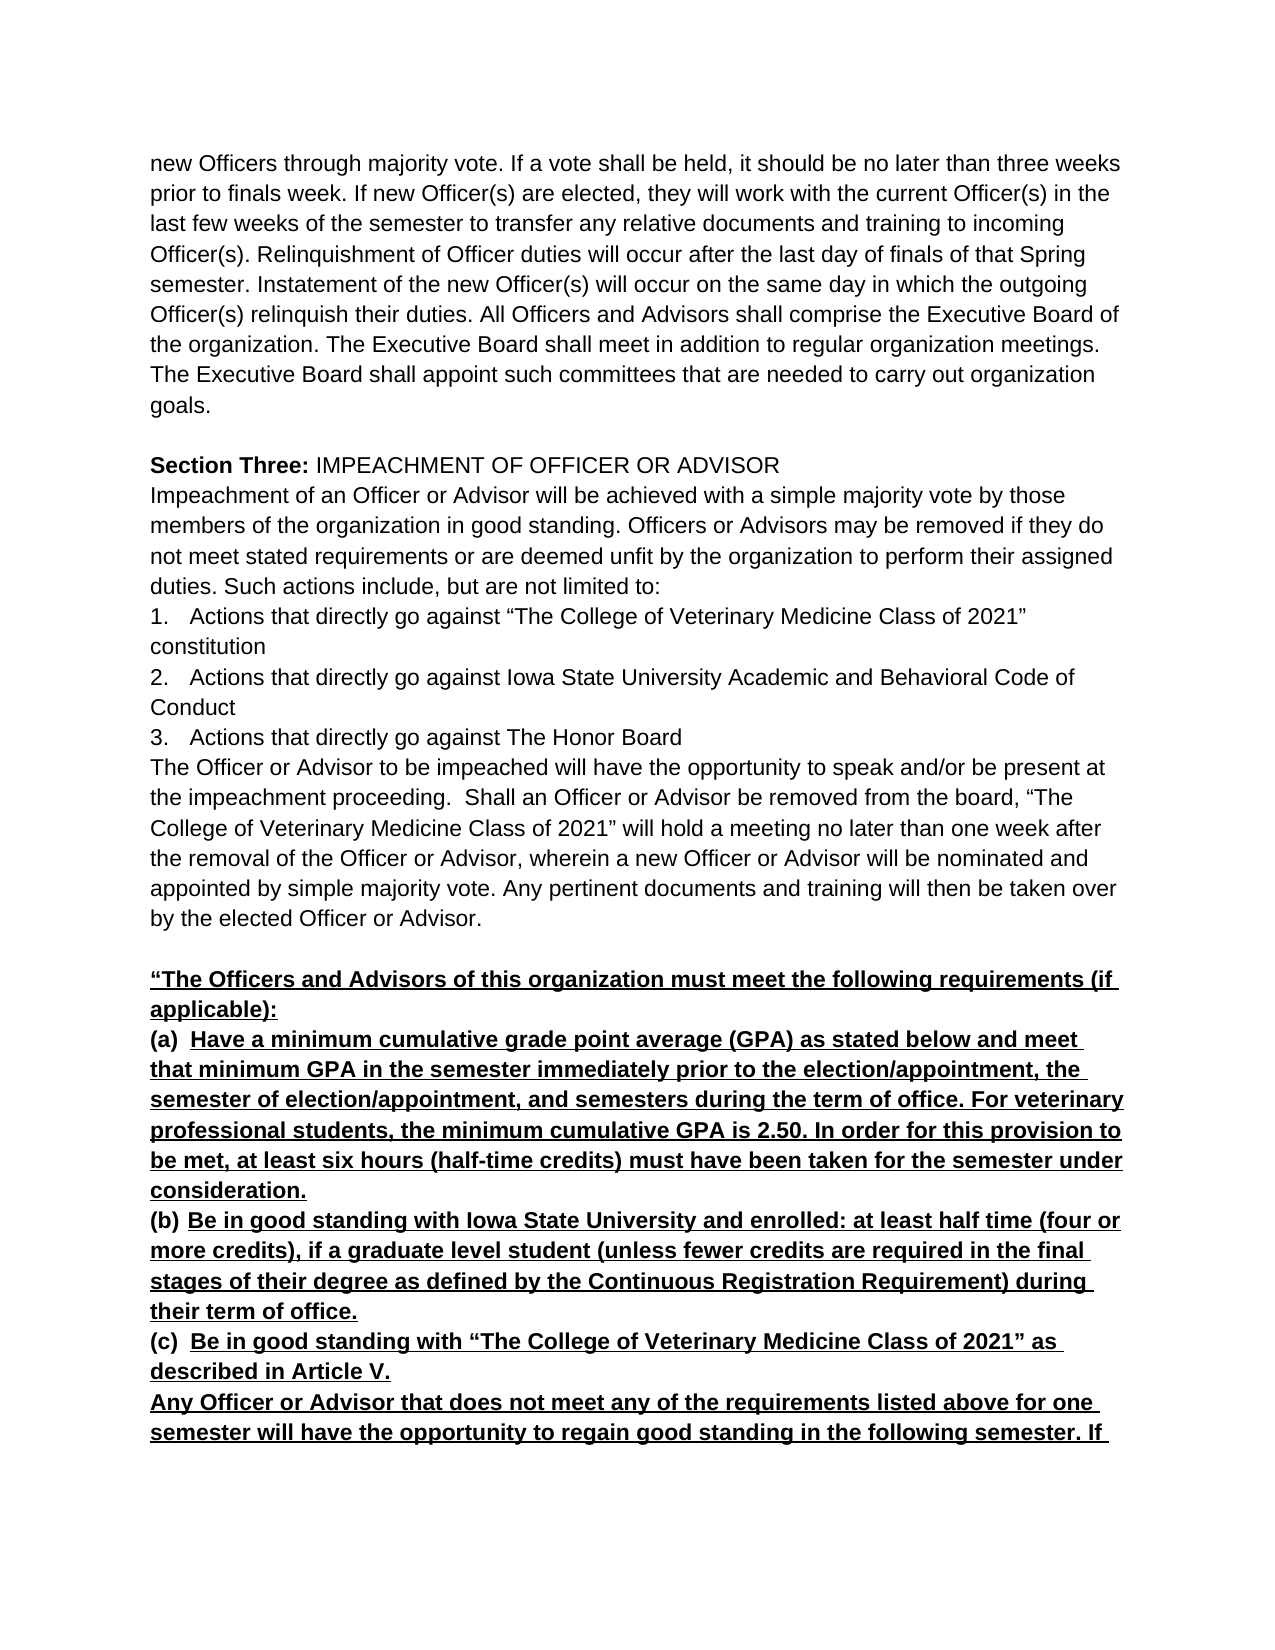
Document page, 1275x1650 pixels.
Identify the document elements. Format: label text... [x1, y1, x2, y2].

text Impeachment of an Officer or Advisor will be achieved with a simple majority vote by those members of the organization in good standing. Officers or Advisors may be removed if they do not meet stated requirements or are deemed unfit by the organization to perform their assigned duties. Such actions include, but are not limited to: [150, 482, 1125, 599]
text “The Officers and Advisors of this organization must meet the following requirements (if applicable): [150, 966, 1125, 1022]
text (a) Have a minimum cumulative grade point average (GPA) as stated below and meet that minimum GPA in the semester immediately prior to the election/appointment, the semester of election/appointment, and semesters during the term of office. For veterinary professional students, the minimum cumulative GPA is 2.50. In order for this provision to be met, at least six hours (half-time credits) must have been taken for the semester under consideration. [150, 1026, 1125, 1203]
text Section Three: IMPEACHMENT OF OFFICER OR ADVISOR [150, 452, 1125, 478]
text 2. Actions that directly go against Iowa State University Academic and Behavioral Code of Conduct [150, 663, 1125, 720]
text 3. Actions that directly go against The Honor Board [150, 724, 1125, 750]
text (b) Be in good standing with Iowa State University and enrolled: at least half time (four or more credits), if a graduate level student (unless fewer credits are required in the final stages of their degree as defined by the Continuous Registration Requirement) during their term of office. [150, 1207, 1125, 1324]
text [150, 150, 1125, 418]
text (c) Be in good standing with “The College of Veterinary Medicine Class of 2021” as described in Article V. [150, 1328, 1125, 1385]
text The Officer or Advisor to be impeached will have the opportunity to speak and/or be present at the impeachment proceeding. Shall an Officer or Advisor be removed from the board, “The College of Veterinary Medicine Class of 2021” will hold a meeting no later than one week after the removal of the Officer or Advisor, wherein a new Officer or Advisor will be nominated and appointed by simple majority vote. Any pertinent documents and training will then be taken over by the elected Officer or Advisor. [150, 754, 1125, 932]
text 1. Actions that directly go against “The College of Veterinary Medicine Class of 2021” constitution [150, 603, 1125, 660]
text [150, 1388, 1125, 1445]
